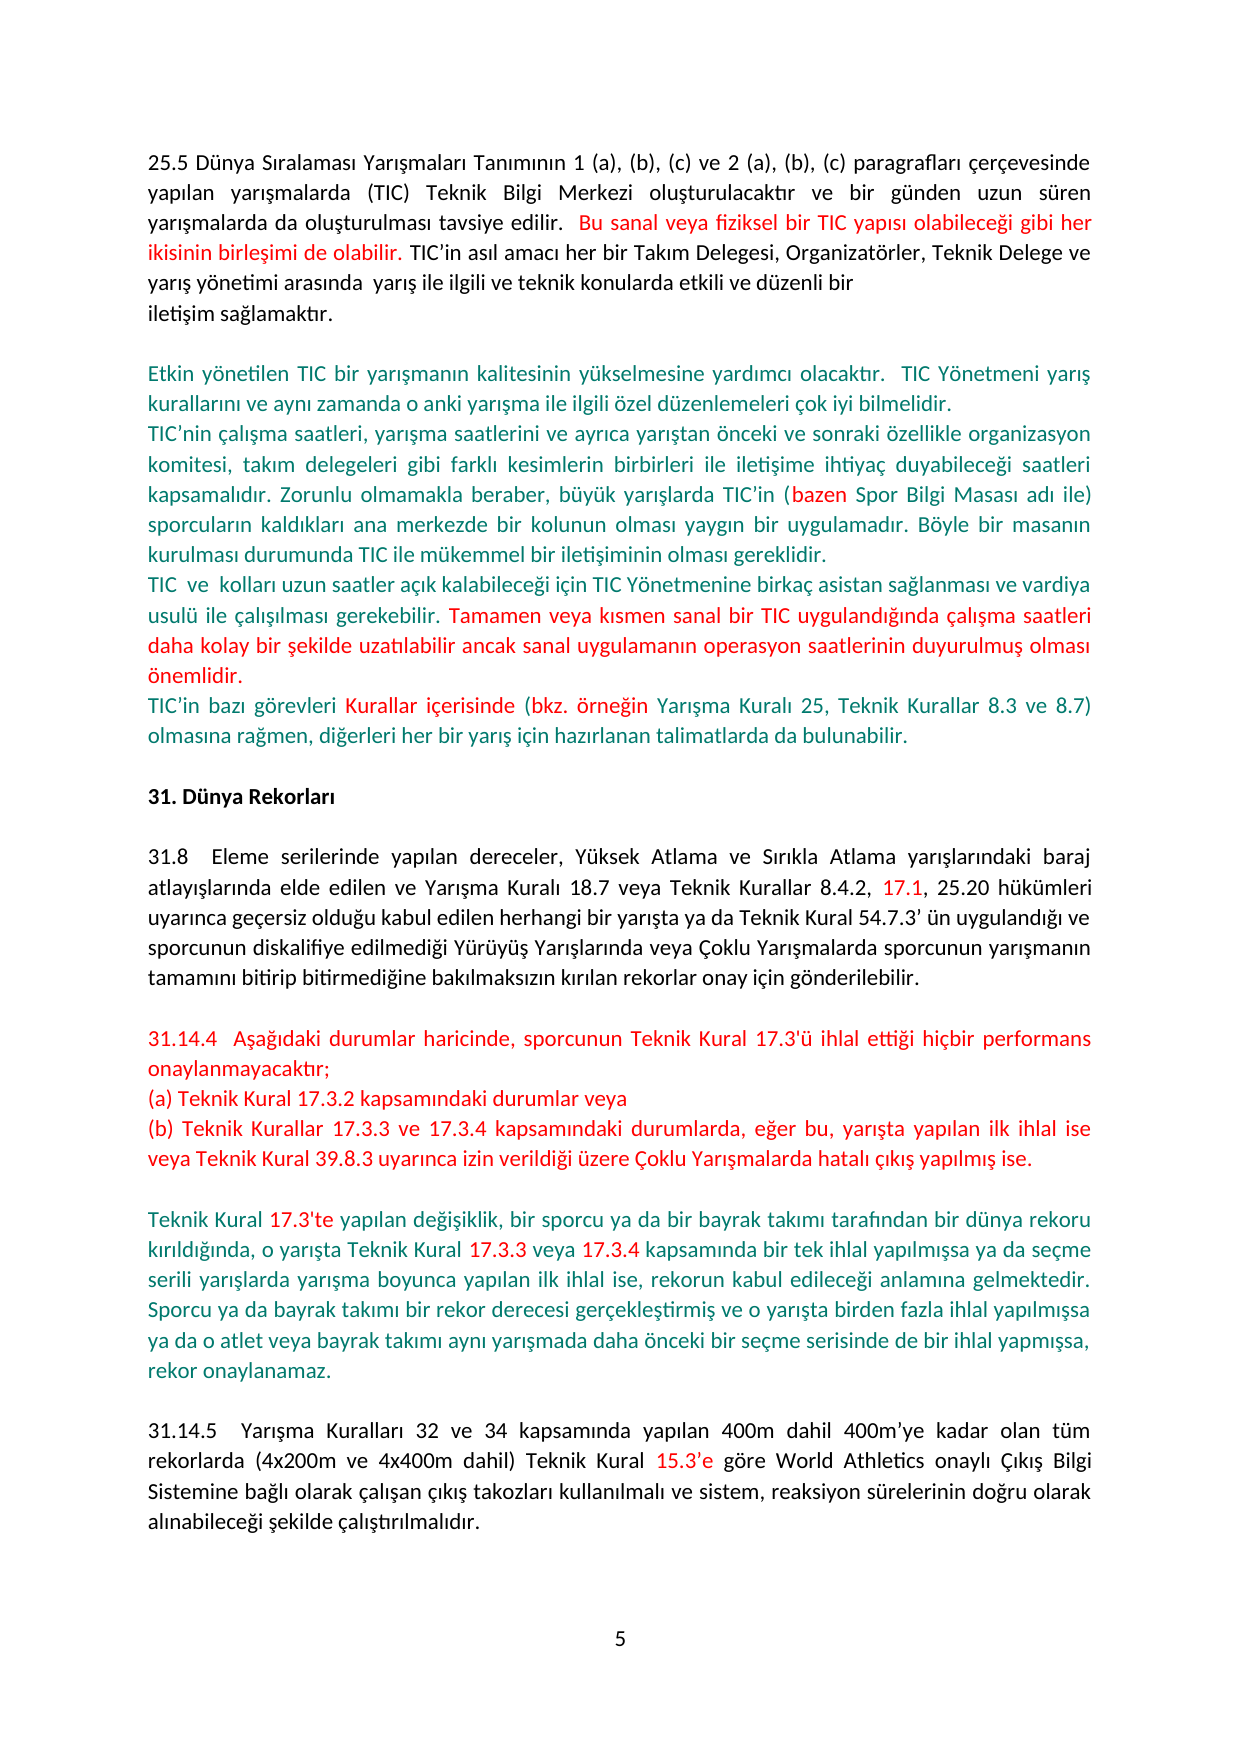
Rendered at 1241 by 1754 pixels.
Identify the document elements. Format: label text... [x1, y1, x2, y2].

text TIC’in bazı görevleri Kurallar içerisinde (bkz. örneğin Yarışma Kuralı 25, Teknik Kurallar 8.3 ve 8.7) olmasına rağmen, diğerleri her bir yarış için hazırlanan talimatlarda da bulunabilir. [148, 691, 1093, 749]
text 31. Dünya Rekorları [148, 782, 1093, 810]
text 31.14.5 Yarışma Kuralları 32 ve 34 kapsamında yapılan 400m dahil 400m’ye kadar olan tüm rekorlarda (4x200m ve 4x400m dahil) Teknik Kural 15.3’e göre World Athletics onaylı Çıkış Bilgi Sistemine bağlı olarak çalışan çıkış takozları kullanılmalı ve sistem, reaksiyon sürelerinin doğru olarak alınabileceği şekilde çalıştırılmalıdır. [148, 1416, 1093, 1535]
text (a) Teknik Kural 17.3.2 kapsamındaki durumlar veya [148, 1084, 1093, 1112]
text 25.5 Dünya Sıralaması Yarışmaları Tanımının 1 (a), (b), (c) ve 2 (a), (b), (c) paragrafları çerçevesinde yapılan yarışmalarda (TIC) Teknik Bilgi Merkezi oluşturulacaktır ve bir günden uzun süren yarışmalarda da oluşturulması tavsiye edilir. Bu sanal veya fiziksel bir TIC yapısı olabileceği gibi her ikisinin birleşimi de olabilir. TIC’in asıl amacı her bir Takım Delegesi, Organizatörler, Teknik Delege ve yarış yönetimi arasında yarış ile ilgili ve teknik konularda etkili ve düzenli bir [148, 148, 1093, 296]
text iletişim sağlamaktır. [148, 299, 1093, 327]
text (b) Teknik Kurallar 17.3.3 ve 17.3.4 kapsamındaki durumlarda, eğer bu, yarışta yapılan ilk ihlal ise veya Teknik Kural 39.8.3 uyarınca izin verildiği üzere Çoklu Yarışmalarda hatalı çıkış yapılmış ise. [148, 1114, 1093, 1172]
text 31.8 Eleme serilerinde yapılan dereceler, Yüksek Atlama ve Sırıkla Atlama yarışlarındaki baraj atlayışlarında elde edilen ve Yarışma Kuralı 18.7 veya Teknik Kurallar 8.4.2, 17.1, 25.20 hükümleri uyarınca geçersiz olduğu kabul edilen herhangi bir yarışta ya da Teknik Kural 54.7.3’ ün uygulandığı ve sporcunun diskalifiye edilmediği Yürüyüş Yarışlarında veya Çoklu Yarışmalarda sporcunun yarışmanın tamamını bitirip bitirmediğine bakılmaksızın kırılan rekorlar onay için gönderilebilir. [148, 842, 1093, 991]
text TIC ve kolları uzun saatler açık kalabileceği için TIC Yönetmenine birkaç asistan sağlanması ve vardiya usulü ile çalışılması gerekebilir. Tamamen veya kısmen sanal bir TIC uygulandığında çalışma saatleri daha kolay bir şekilde uzatılabilir ancak sanal uygulamanın operasyon saatlerinin duyurulmuş olması önemlidir. [148, 571, 1093, 689]
text 31.14.4 Aşağıdaki durumlar haricinde, sporcunun Teknik Kural 17.3'ü ihlal ettiği hiçbir performans onaylanmayacaktır; [148, 1024, 1093, 1082]
text Etkin yönetilen TIC bir yarışmanın kalitesinin yükselmesine yardımcı olacaktır. TIC Yönetmeni yarış kurallarını ve aynı zamanda o anki yarışma ile ilgili özel düzenlemeleri çok iyi bilmelidir. [148, 359, 1093, 417]
text Teknik Kural 17.3'te yapılan değişiklik, bir sporcu ya da bir bayrak takımı tarafından bir dünya rekoru kırıldığında, o yarışta Teknik Kural 17.3.3 veya 17.3.4 kapsamında bir tek ihlal yapılmışsa ya da seçme serili yarışlarda yarışma boyunca yapılan ilk ihlal ise, rekorun kabul edileceği anlamına gelmektedir. Sporcu ya da bayrak takımı bir rekor derecesi gerçekleştirmiş ve o yarışta birden fazla ihlal yapılmışsa ya da o atlet veya bayrak takımı aynı yarışmada daha önceki bir seçme serisinde de bir ihlal yapmışsa, rekor onaylanamaz. [148, 1205, 1093, 1384]
text TIC’nin çalışma saatleri, yarışma saatlerini ve ayrıca yarıştan önceki ve sonraki özellikle organizasyon komitesi, takım delegeleri gibi farklı kesimlerin birbirleri ile iletişime ihtiyaç duyabileceği saatleri kapsamalıdır. Zorunlu olmamakla beraber, büyük yarışlarda TIC’in (bazen Spor Bilgi Masası adı ile) sporcuların kaldıkları ana merkezde bir kolunun olması yaygın bir uygulamadır. Böyle bir masanın kurulması durumunda TIC ile mükemmel bir iletişiminin olması gereklidir. [148, 419, 1093, 568]
